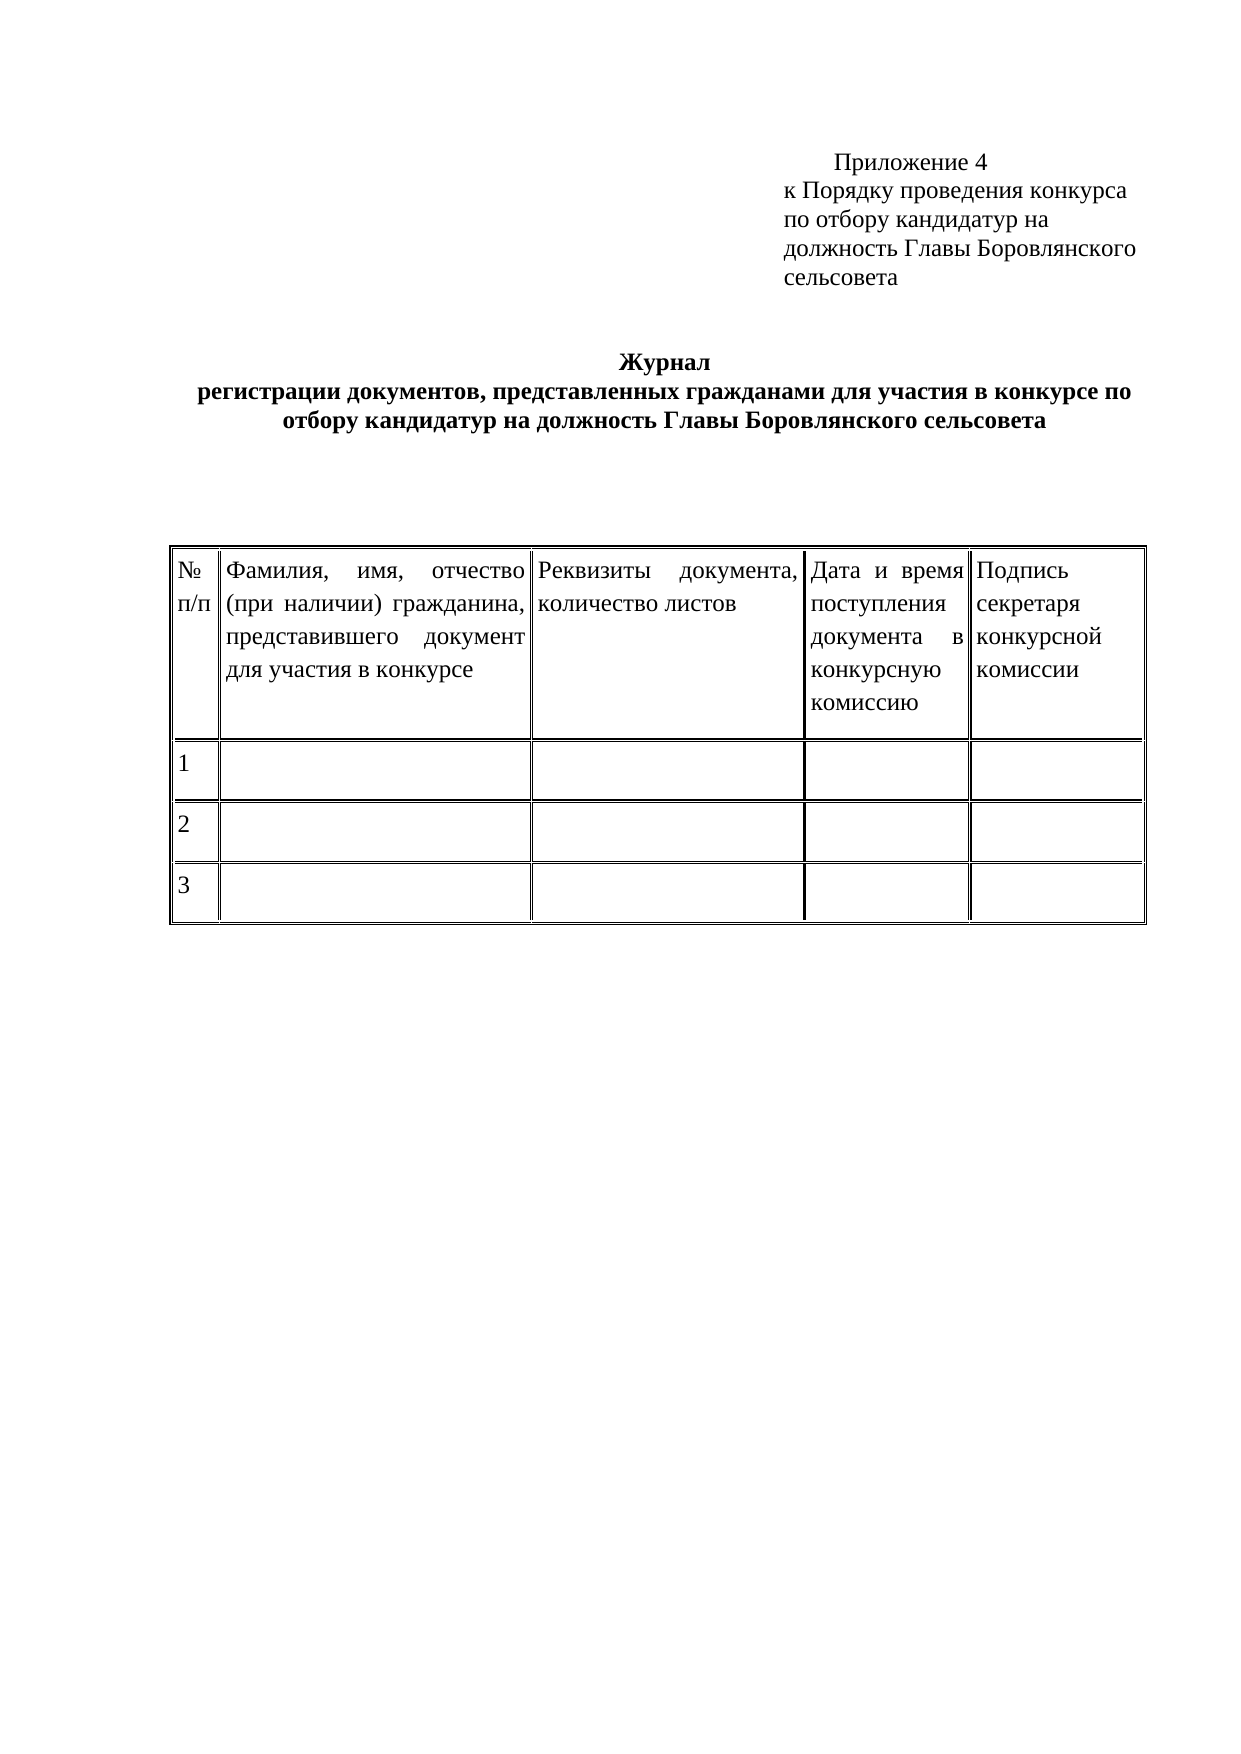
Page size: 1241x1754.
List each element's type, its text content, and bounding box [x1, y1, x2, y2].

table_cell [972, 799, 1144, 861]
table_cell [972, 738, 1144, 799]
table_header Реквизиты документа, количество листов [531, 549, 804, 738]
text должность Главы Боровлянского [177, 233, 1152, 262]
table_cell [970, 861, 1145, 922]
table_cell [221, 742, 530, 799]
table_cell [531, 864, 804, 922]
table_cell [806, 803, 968, 861]
text Журнал [177, 347, 1152, 376]
table_header № п/п [173, 549, 219, 738]
text регистрации документов, представленных гражданами для участия в конкурсе по отбору кандидатур на должность Главы Боровлянского сельсовета [177, 376, 1152, 434]
text по отбору кандидатур на [177, 204, 1152, 233]
table_cell [533, 742, 803, 799]
text сельсовета [177, 262, 1152, 291]
table_header Дата и время поступления документа в конкурсную комиссию [804, 547, 970, 738]
table_cell 3 [171, 861, 219, 922]
table_cell [221, 803, 530, 861]
text Приложение 4 [177, 147, 1152, 176]
table_cell [220, 864, 531, 922]
table_cell 1 [173, 738, 218, 799]
table_cell 2 [173, 799, 218, 861]
table_cell [533, 803, 803, 861]
table_cell [804, 861, 970, 922]
text к Порядку проведения конкурса [177, 176, 1152, 204]
table_cell [806, 742, 968, 799]
table_header Подпись секретаря конкурсной комиссии [970, 549, 1144, 738]
table_header Фамилия, имя, отчество (при наличии) гражданина, представившего документ для участия в конкурсе [220, 549, 531, 738]
